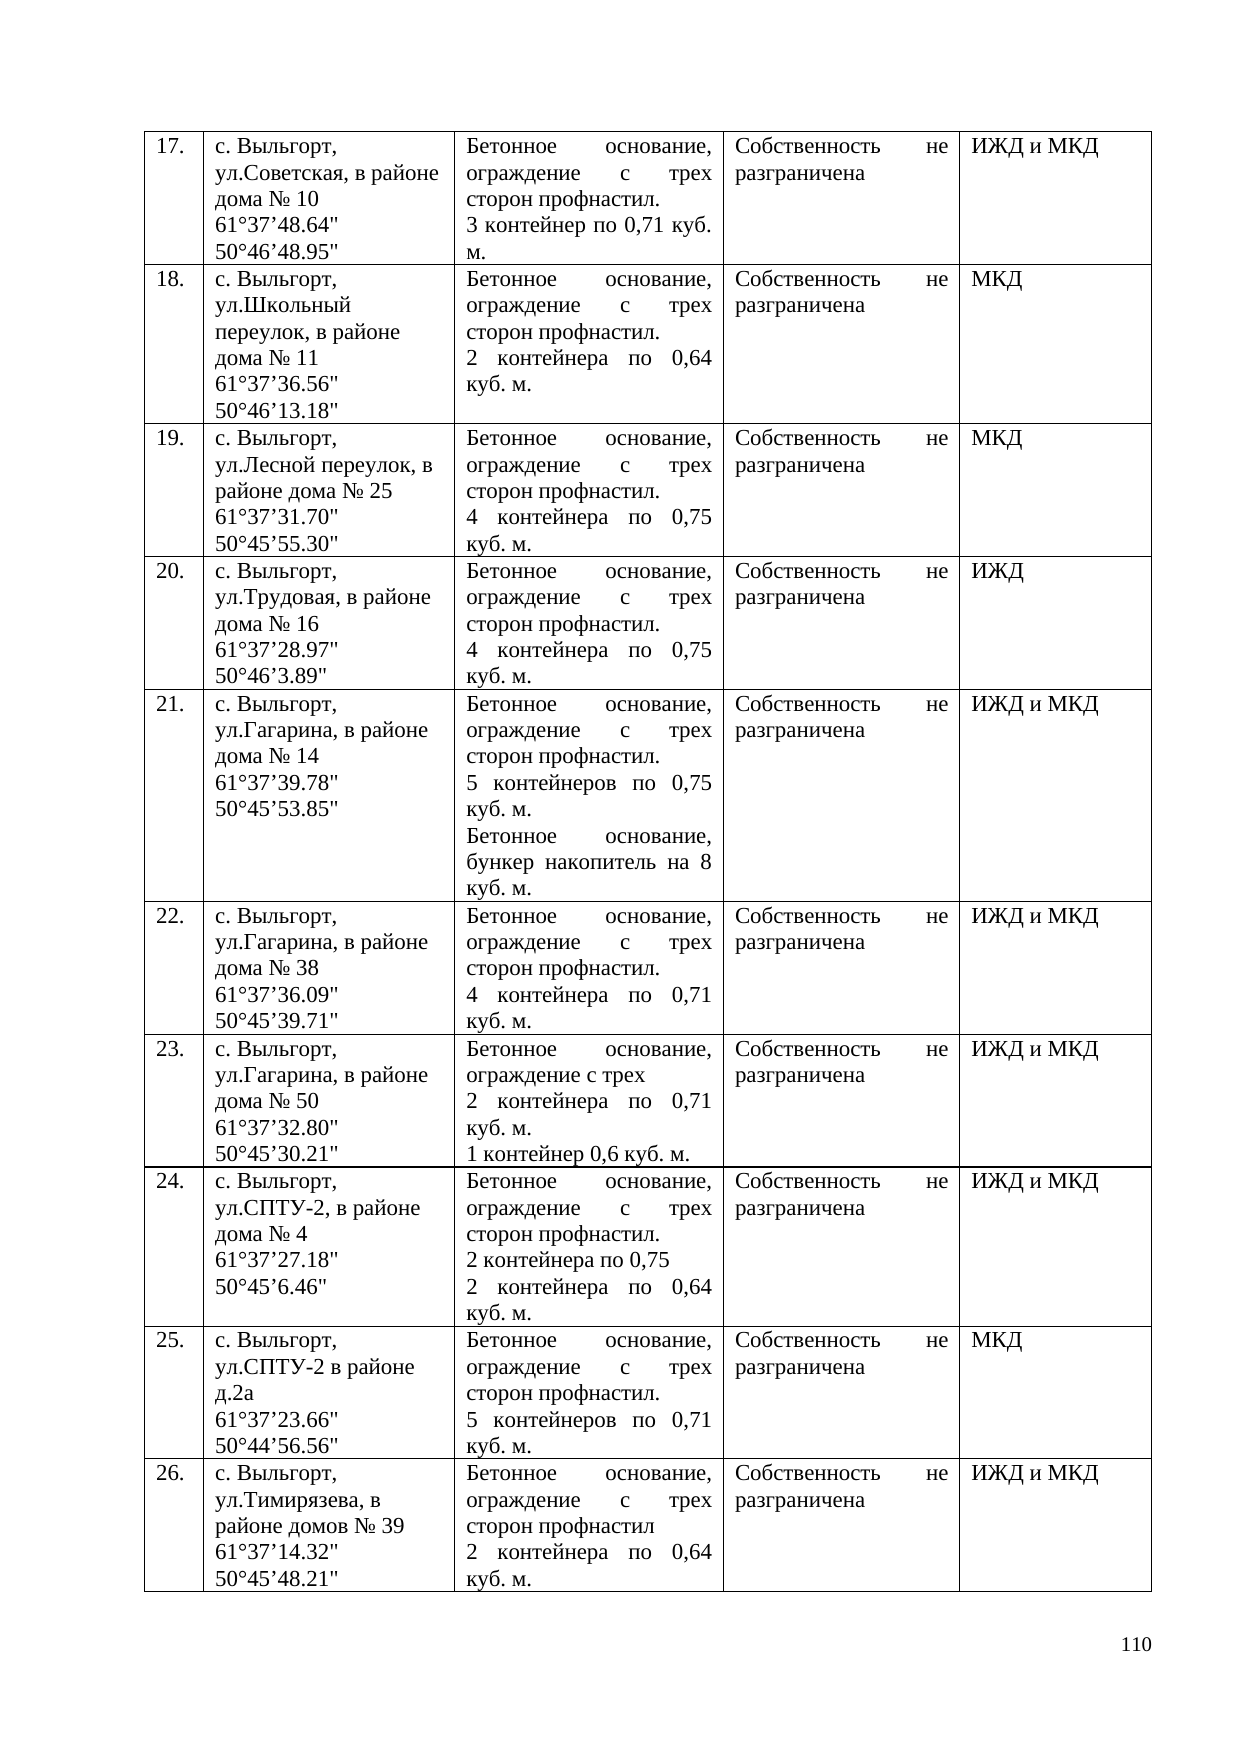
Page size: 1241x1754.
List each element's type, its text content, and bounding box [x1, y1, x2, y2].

table_cell с. Выльгорт, ул.Гагарина, в районе дома № 50 61°37’32.80" 50°45’30.21" [204, 1035, 454, 1166]
table_cell Бетонное основание, ограждение с трех сторон профнастил. 4 контейнера по 0,75 куб. м. [455, 557, 723, 689]
table_cell Собственность не разграничена [724, 424, 959, 556]
table_cell с. Выльгорт, ул.Гагарина, в районе дома № 14 61°37’39.78" 50°45’53.85" [204, 690, 454, 901]
table_cell 18. [145, 265, 203, 423]
table_cell Бетонное основание, ограждение с трех сторон профнастил. 5 контейнеров по 0,75 куб. м. Бетонное основание, бункер накопитель на 8 куб. м. [455, 690, 723, 901]
table_cell МКД [960, 265, 1151, 423]
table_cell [724, 132, 959, 264]
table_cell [724, 1459, 959, 1591]
table_cell Собственность не разграничена [724, 265, 959, 423]
table_cell ИЖД и МКД [960, 1168, 1151, 1326]
table_cell МКД [960, 1327, 1151, 1458]
table_cell 21. [145, 690, 203, 901]
table_cell Бетонное основание, ограждение с трех сторон профнастил. 2 контейнера по 0,64 куб. м. [455, 265, 723, 423]
table_cell 25. [145, 1327, 203, 1458]
table_cell с. Выльгорт, ул.Тимирязева, в районе домов № 39 61°37’14.32" 50°45’48.21" [204, 1459, 454, 1591]
table_cell МКД [960, 424, 1151, 556]
table_cell Бетонное основание, ограждение с трех сторон профнастил. 5 контейнеров по 0,71 куб. м. [455, 1327, 723, 1458]
table_cell с. Выльгорт, ул.Гагарина, в районе дома № 38 61°37’36.09" 50°45’39.71" [204, 902, 454, 1033]
table_cell Бетонное основание, ограждение с трех сторон профнастил 2 контейнера по 0,64 куб. м. [455, 1459, 723, 1591]
table_cell ИЖД и МКД [960, 1035, 1151, 1166]
table_cell 26. [145, 1459, 203, 1591]
table_cell Бетонное основание, ограждение с трех сторон профнастил. 3 контейнер по 0,71 куб. м. [455, 132, 723, 264]
table_cell 19. [145, 424, 203, 556]
table_cell с. Выльгорт, ул.Советская, в районе дома № 10 61°37’48.64" 50°46’48.95" [204, 132, 454, 264]
table_cell Собственность не разграничена [724, 1168, 959, 1326]
table_cell с. Выльгорт, ул.Лесной переулок, в районе дома № 25 61°37’31.70" 50°45’55.30" [204, 424, 454, 556]
table_cell Бетонное основание, ограждение с трех сторон профнастил. 4 контейнера по 0,75 куб. м. [455, 424, 723, 556]
table_cell 17. [145, 132, 203, 264]
table_cell Бетонное основание, ограждение с трех сторон профнастил. 2 контейнера по 0,75 2 контейнера по 0,64 куб. м. [455, 1168, 723, 1326]
table_cell Собственность не разграничена [724, 1327, 959, 1458]
table_cell 20. [145, 557, 203, 689]
table_cell ИЖД и МКД [960, 690, 1151, 901]
table_cell с. Выльгорт, ул.СПТУ-2, в районе дома № 4 61°37’27.18" 50°45’6.46" [204, 1168, 454, 1326]
table_cell с. Выльгорт, ул.Школьный переулок, в районе дома № 11 61°37’36.56" 50°46’13.18" [204, 265, 454, 423]
table_cell ИЖД и МКД [960, 132, 1151, 264]
table_cell с. Выльгорт, ул.Трудовая, в районе дома № 16 61°37’28.97" 50°46’3.89" [204, 557, 454, 689]
table_cell 24. [145, 1168, 203, 1326]
table_cell Бетонное основание, ограждение с трех 2 контейнера по 0,71 куб. м. 1 контейнер 0,6 куб. м. [455, 1035, 723, 1166]
table_cell Собственность не разграничена [724, 1035, 959, 1166]
table_cell с. Выльгорт, ул.СПТУ-2 в районе д.2а 61°37’23.66" 50°44’56.56" [204, 1327, 454, 1458]
table_cell ИЖД и МКД [960, 902, 1151, 1033]
table_cell Собственность не разграничена [724, 902, 959, 1033]
table_cell 23. [145, 1035, 203, 1166]
table_cell Бетонное основание, ограждение с трех сторон профнастил. 4 контейнера по 0,71 куб. м. [455, 902, 723, 1033]
table_cell Собственность не разграничена [724, 557, 959, 689]
table_cell Собственность не разграничена [724, 690, 959, 901]
table_cell ИЖД и МКД [960, 1459, 1151, 1591]
table_cell 22. [145, 902, 203, 1033]
table_cell ИЖД [960, 557, 1151, 689]
